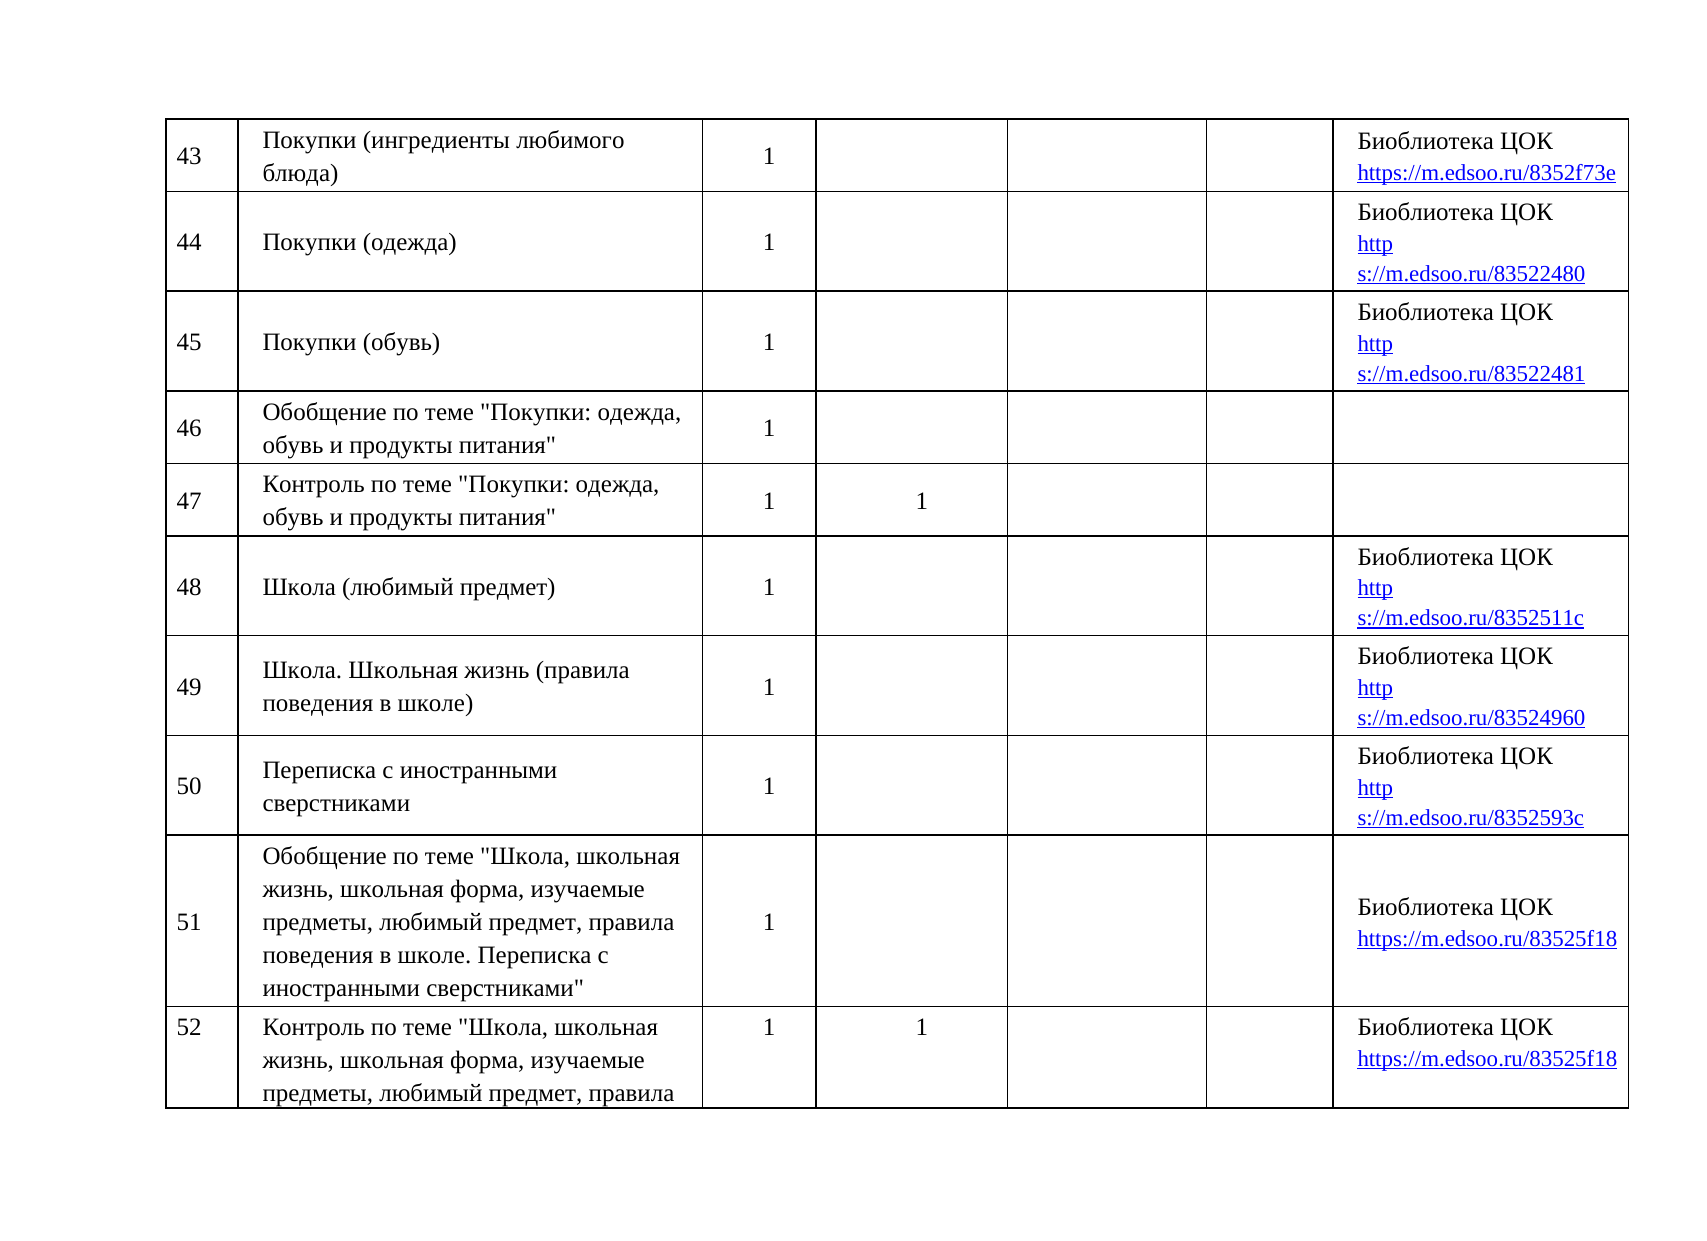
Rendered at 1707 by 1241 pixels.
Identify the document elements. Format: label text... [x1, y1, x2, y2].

table_cell [817, 120, 1007, 191]
table_cell 1 [817, 464, 1007, 535]
table_cell [1207, 192, 1332, 290]
table_cell 1 [703, 192, 815, 290]
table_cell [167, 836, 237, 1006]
table_cell Биоблиотека ЦОК https://m.edsoo.ru/8352511c [1334, 537, 1628, 635]
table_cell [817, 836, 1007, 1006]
table_cell [1008, 120, 1206, 191]
table_cell Биоблиотека ЦОК https://m.edsoo.ru/83522480 [1334, 192, 1628, 290]
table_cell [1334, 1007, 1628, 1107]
table_cell 47 [167, 464, 237, 535]
table_cell [817, 736, 1007, 834]
table_cell Обобщение по теме "Покупки: одежда, обувь и продукты питания" [239, 392, 702, 462]
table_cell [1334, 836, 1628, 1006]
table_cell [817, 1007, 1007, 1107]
table_cell 44 [167, 192, 237, 290]
table_cell 1 [703, 464, 815, 535]
table_cell [1008, 192, 1206, 290]
table_cell Школа (любимый предмет) [239, 537, 702, 635]
table_cell Покупки (одежда) [239, 192, 702, 290]
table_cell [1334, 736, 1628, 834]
table_cell [817, 292, 1007, 390]
table_cell 1 [703, 120, 815, 191]
table_cell 48 [167, 537, 237, 635]
table_cell [1334, 392, 1628, 462]
table_cell [817, 537, 1007, 635]
table_cell [1207, 464, 1332, 535]
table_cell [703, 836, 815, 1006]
table_cell [1008, 292, 1206, 390]
table_cell 46 [167, 392, 237, 462]
table_cell [1008, 464, 1206, 535]
table_cell [1008, 636, 1206, 734]
table_cell 43 [167, 120, 237, 191]
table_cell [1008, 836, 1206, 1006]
table_cell [1207, 636, 1332, 734]
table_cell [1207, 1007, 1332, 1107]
table_cell [817, 636, 1007, 734]
table_cell Покупки (обувь) [239, 292, 702, 390]
table_cell [817, 192, 1007, 290]
table_cell Школа. Школьная жизнь (правила поведения в школе) [239, 636, 702, 734]
table_cell [817, 392, 1007, 462]
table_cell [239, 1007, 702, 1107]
table_cell Биоблиотека ЦОК https://m.edsoo.ru/83522481 [1334, 292, 1628, 390]
table_cell [1008, 736, 1206, 834]
table_cell [1334, 464, 1628, 535]
table_cell 1 [703, 636, 815, 734]
table_cell 45 [167, 292, 237, 390]
table_cell 50 [167, 736, 237, 834]
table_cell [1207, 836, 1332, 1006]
table_cell Покупки (ингредиенты любимого блюда) [239, 120, 702, 191]
table_cell 1 [703, 736, 815, 834]
table_cell [1008, 537, 1206, 635]
table_cell [1207, 392, 1332, 462]
table_cell [1207, 120, 1332, 191]
table_cell [1008, 392, 1206, 462]
table_cell 1 [703, 292, 815, 390]
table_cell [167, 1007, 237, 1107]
table_cell Биоблиотека ЦОК https://m.edsoo.ru/83524960 [1334, 636, 1628, 734]
table_cell Контроль по теме "Покупки: одежда, обувь и продукты питания" [239, 464, 702, 535]
table_cell Биоблиотека ЦОК https://m.edsoo.ru/8352f73e [1334, 120, 1628, 191]
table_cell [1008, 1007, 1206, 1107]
table_cell Переписка с иностранными сверстниками [239, 736, 702, 834]
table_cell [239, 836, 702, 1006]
table_cell 1 [703, 392, 815, 462]
table_cell [1207, 537, 1332, 635]
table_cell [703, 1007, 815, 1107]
table_cell 1 [703, 537, 815, 635]
table_cell [1207, 292, 1332, 390]
table_cell [1207, 736, 1332, 834]
table_cell 49 [167, 636, 237, 734]
